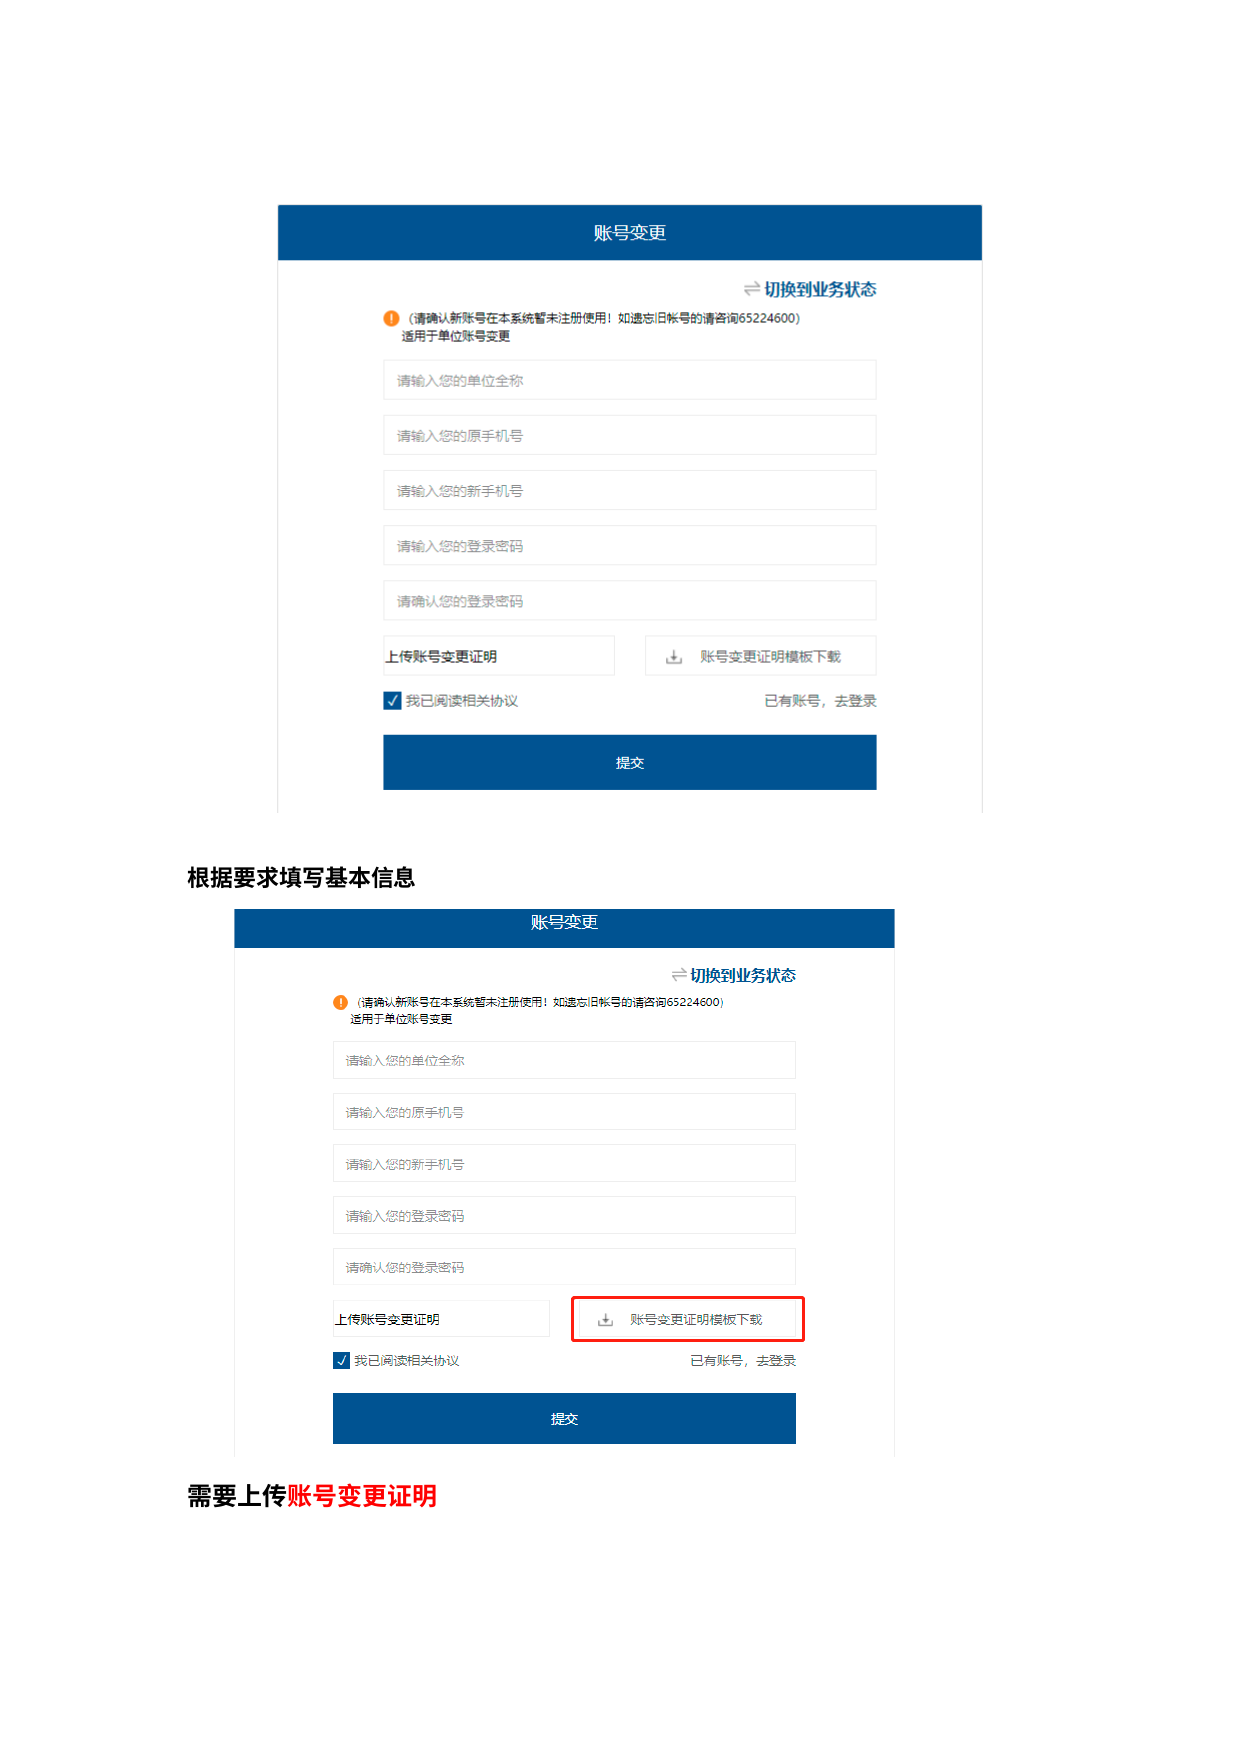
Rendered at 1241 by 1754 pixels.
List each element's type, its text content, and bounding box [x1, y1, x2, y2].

picture [187, 162, 1052, 813]
text 根据要求填写基本信息 [187, 844, 1053, 909]
picture [187, 909, 1052, 1457]
text 需要上传账号变更证明 [187, 1462, 1053, 1527]
